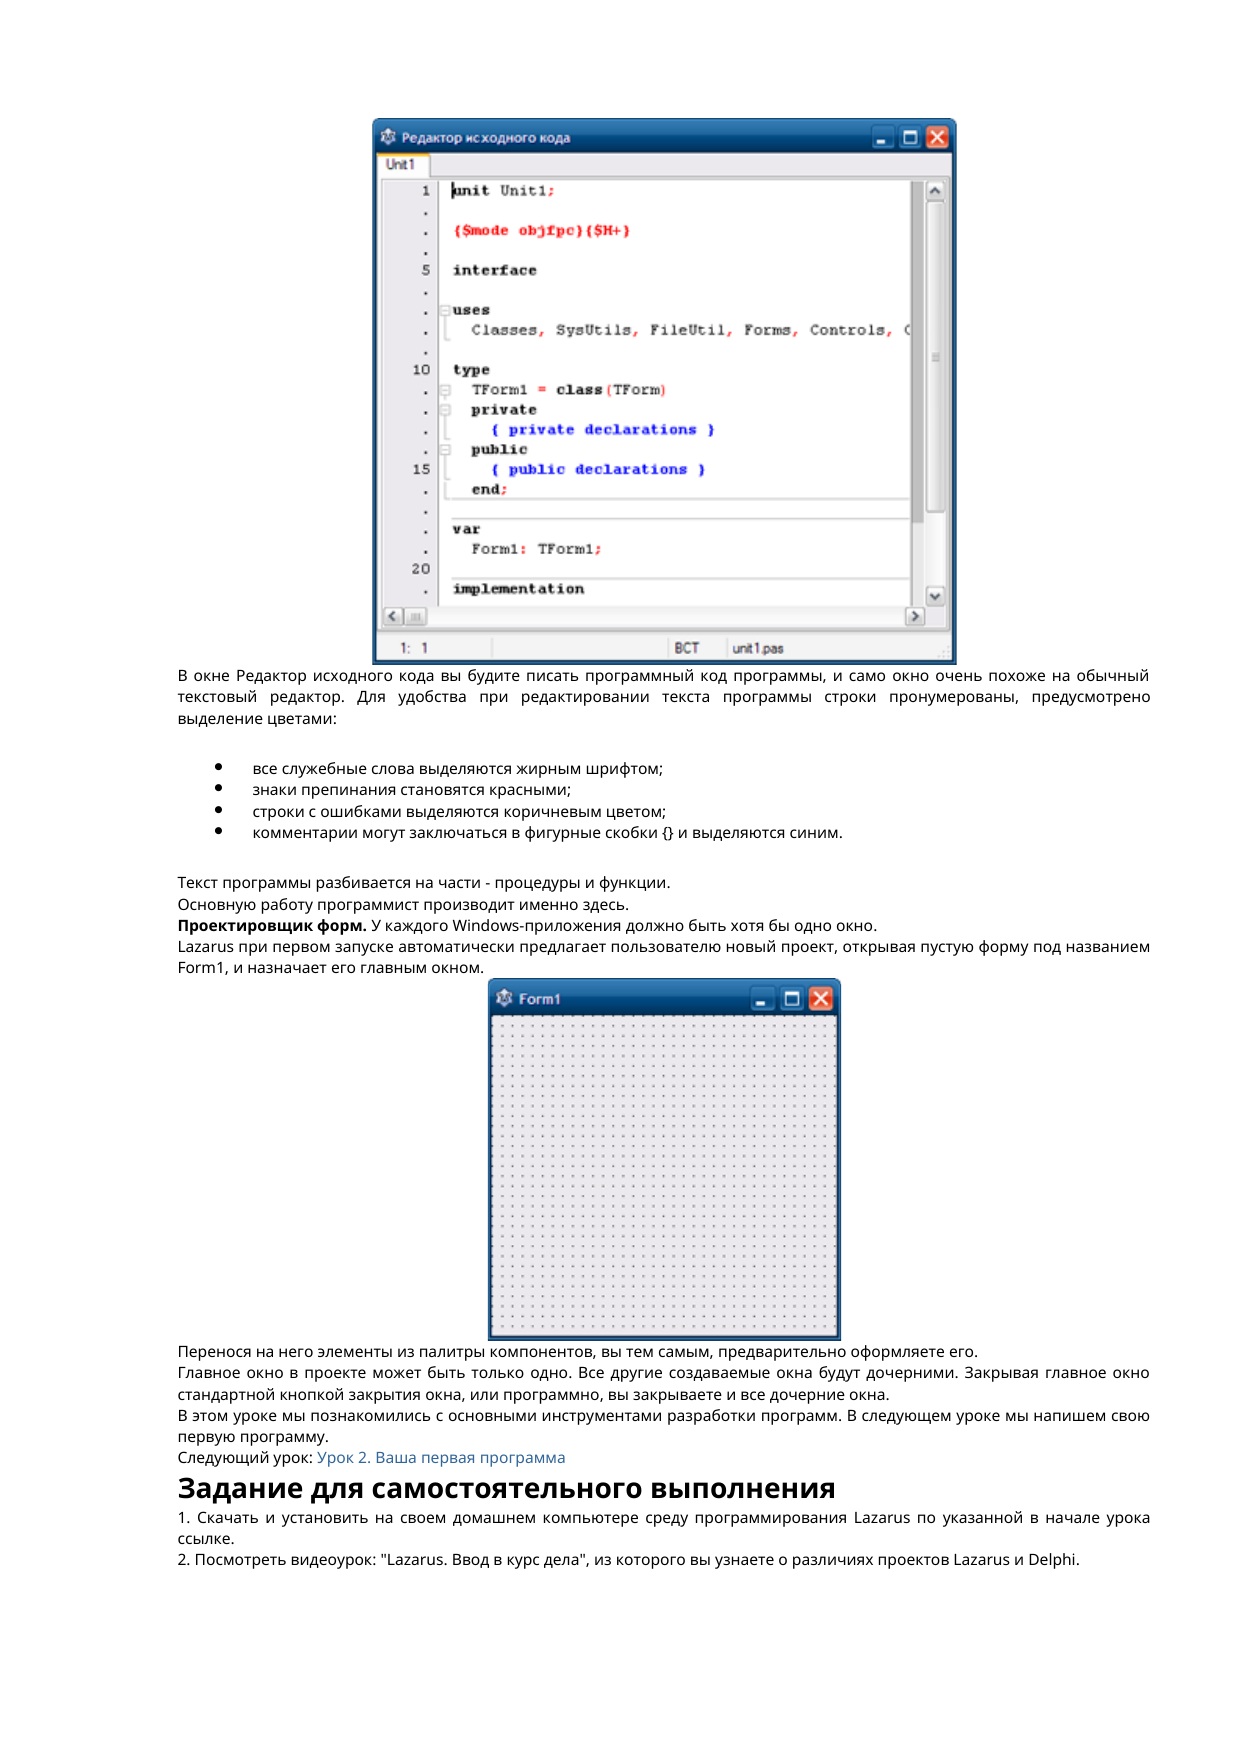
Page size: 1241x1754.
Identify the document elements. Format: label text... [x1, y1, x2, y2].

picture [487, 978, 842, 1341]
text 2. Посмотреть видеоурок: "Lazarus. Ввод в курс дела", из которого вы узнаете о различиях проектов Lazarus и Delphi. [177, 1549, 1152, 1570]
text В окне Редактор исходного кода вы будите писать программный код программы, и само окно очень похоже на обычный текстовый редактор. Для удобства при редактировании текста программы строки пронумерованы, предусмотрено выделение цветами: [177, 665, 1152, 729]
picture [372, 118, 957, 665]
text Перенося на него элементы из палитры компонентов, вы тем самым, предварительно оформляете его. [177, 1341, 1152, 1362]
list строки с ошибками выделяются коричневым цветом; [215, 800, 1152, 822]
text Основную работу программист производит именно здесь. [177, 893, 1152, 914]
text Lazarus при первом запуске автоматически предлагает пользователю новый проект, открывая пустую форму под названием Form1, и назначает его главным окном. [177, 936, 1152, 978]
text Проектировщик форм. У каждого Windows-приложения должно быть хотя бы одно окно. [177, 914, 1152, 936]
text Задание для самостоятельного выполнения [177, 1468, 1152, 1507]
list комментарии могут заключаться в фигурные скобки {} и выделяются синим. [215, 822, 1152, 843]
text Текст программы разбивается на части - процедуры и функции. [177, 872, 1152, 893]
text 1. Скачать и установить на своем домашнем компьютере среду программирования Lazarus по указанной в начале урока ссылке. [177, 1507, 1152, 1549]
text Главное окно в проекте может быть только одно. Все другие создаваемые окна будут дочерними. Закрывая главное окно стандартной кнопкой закрытия окна, или программно, вы закрываете и все дочерние окна. [177, 1362, 1152, 1404]
text В этом уроке мы познакомились с основными инструментами разработки программ. В следующем уроке мы напишем свою первую программу. [177, 1404, 1152, 1447]
list все служебные слова выделяются жирным шрифтом; [215, 758, 1152, 779]
list знаки препинания становятся красными; [215, 779, 1152, 800]
text Следующий урок: Урок 2. Ваша первая программа [177, 1447, 1152, 1468]
